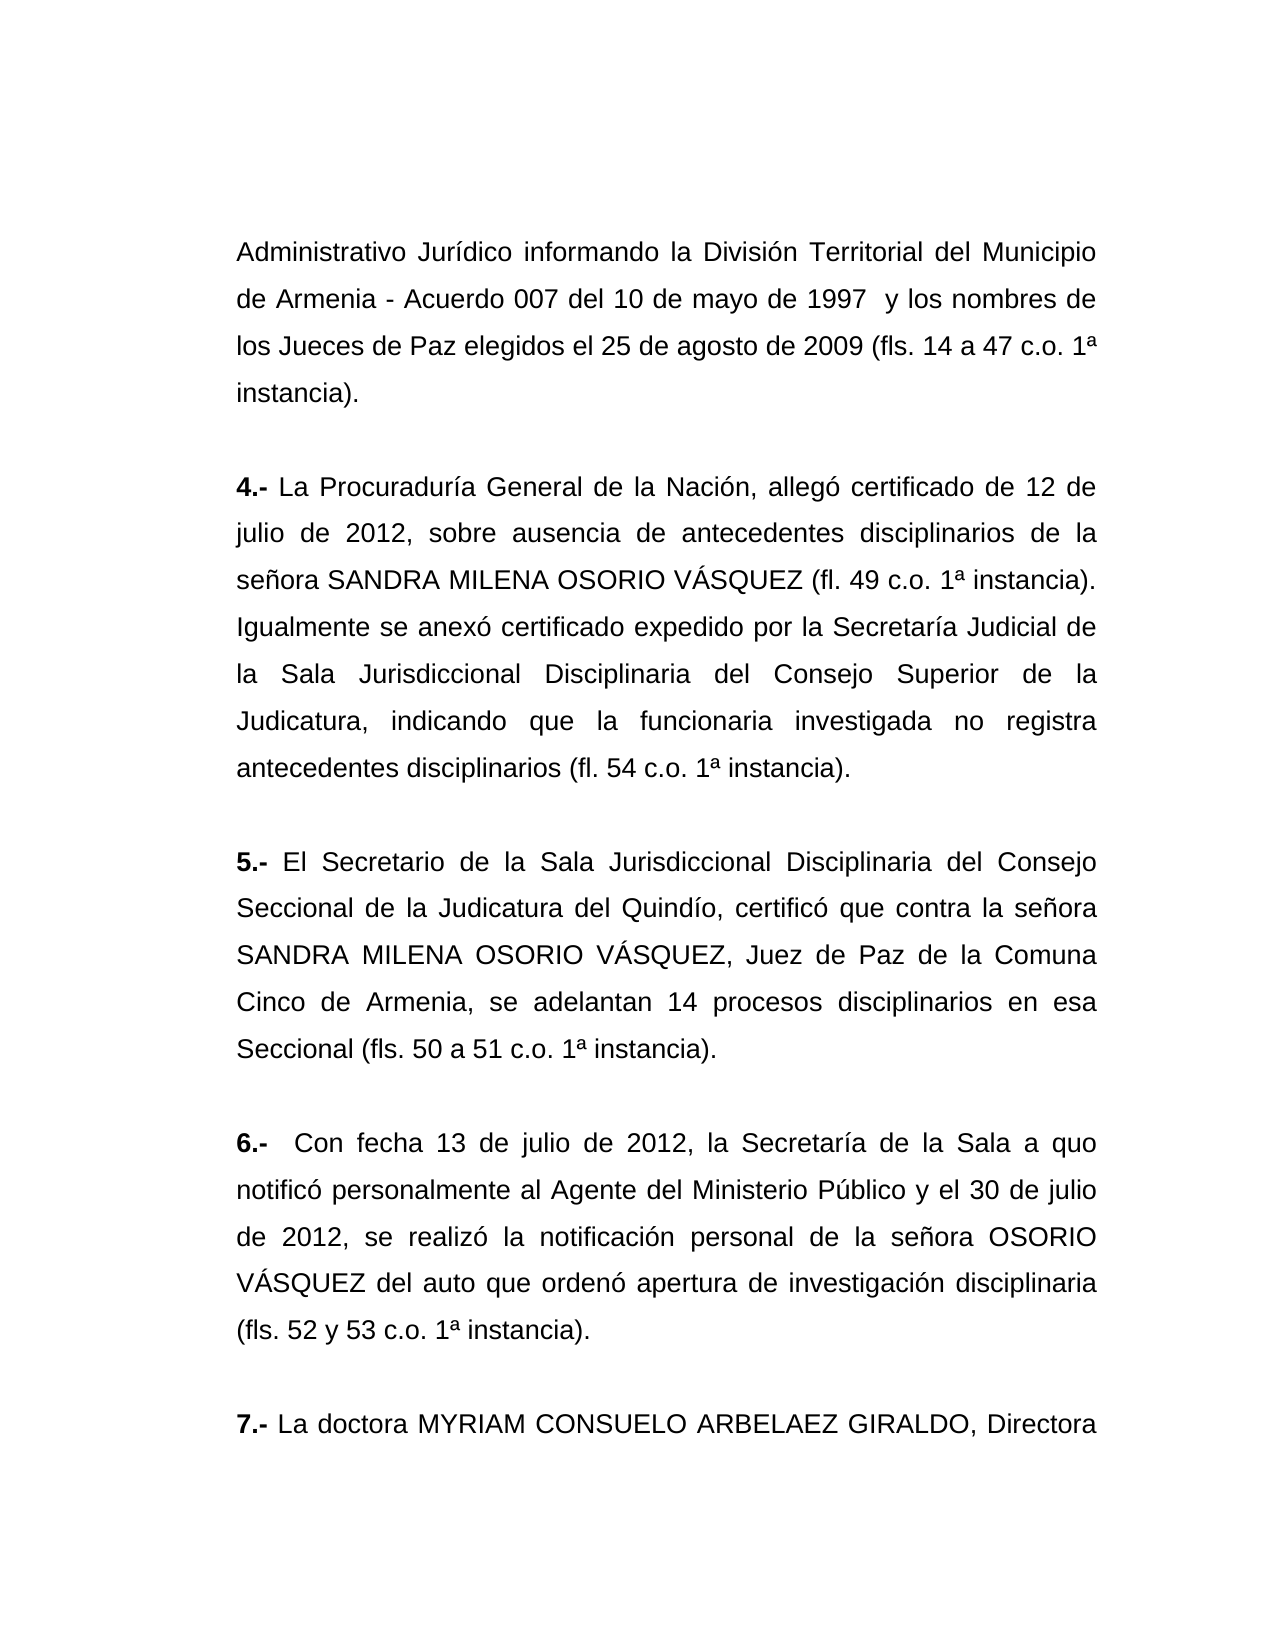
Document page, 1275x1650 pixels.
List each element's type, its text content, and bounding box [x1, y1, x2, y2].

text 4.- La Procuraduría General de la Nación, allegó certificado de 12 de julio de 2012, sobre ausencia de antecedentes disciplinarios de la señora SANDRA MILENA OSORIO VÁSQUEZ (fl. 49 c.o. 1ª instancia). Igualmente se anexó certificado expedido por la Secretaría Judicial de la Sala Jurisdiccional Disciplinaria del Consejo Superior de la Judicatura, indicando que la funcionaria investigada no registra antecedentes disciplinarios (fl. 54 c.o. 1ª instancia). [236, 471, 1098, 783]
text 5.- El Secretario de la Sala Jurisdiccional Disciplinaria del Consejo Seccional de la Judicatura del Quindío, certificó que contra la señora SANDRA MILENA OSORIO VÁSQUEZ, Juez de Paz de la Comuna Cinco de Armenia, se adelantan 14 procesos disciplinarios en esa Seccional (fls. 50 a 51 c.o. 1ª instancia). [236, 846, 1098, 1064]
text 6.- Con fecha 13 de julio de 2012, la Secretaría de la Sala a quo notificó personalmente al Agente del Ministerio Público y el 30 de julio de 2012, se realizó la notificación personal de la señora OSORIO VÁSQUEZ del auto que ordenó apertura de investigación disciplinaria (fls. 52 y 53 c.o. 1ª instancia). [236, 1127, 1098, 1346]
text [236, 1408, 1098, 1439]
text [236, 236, 1098, 408]
